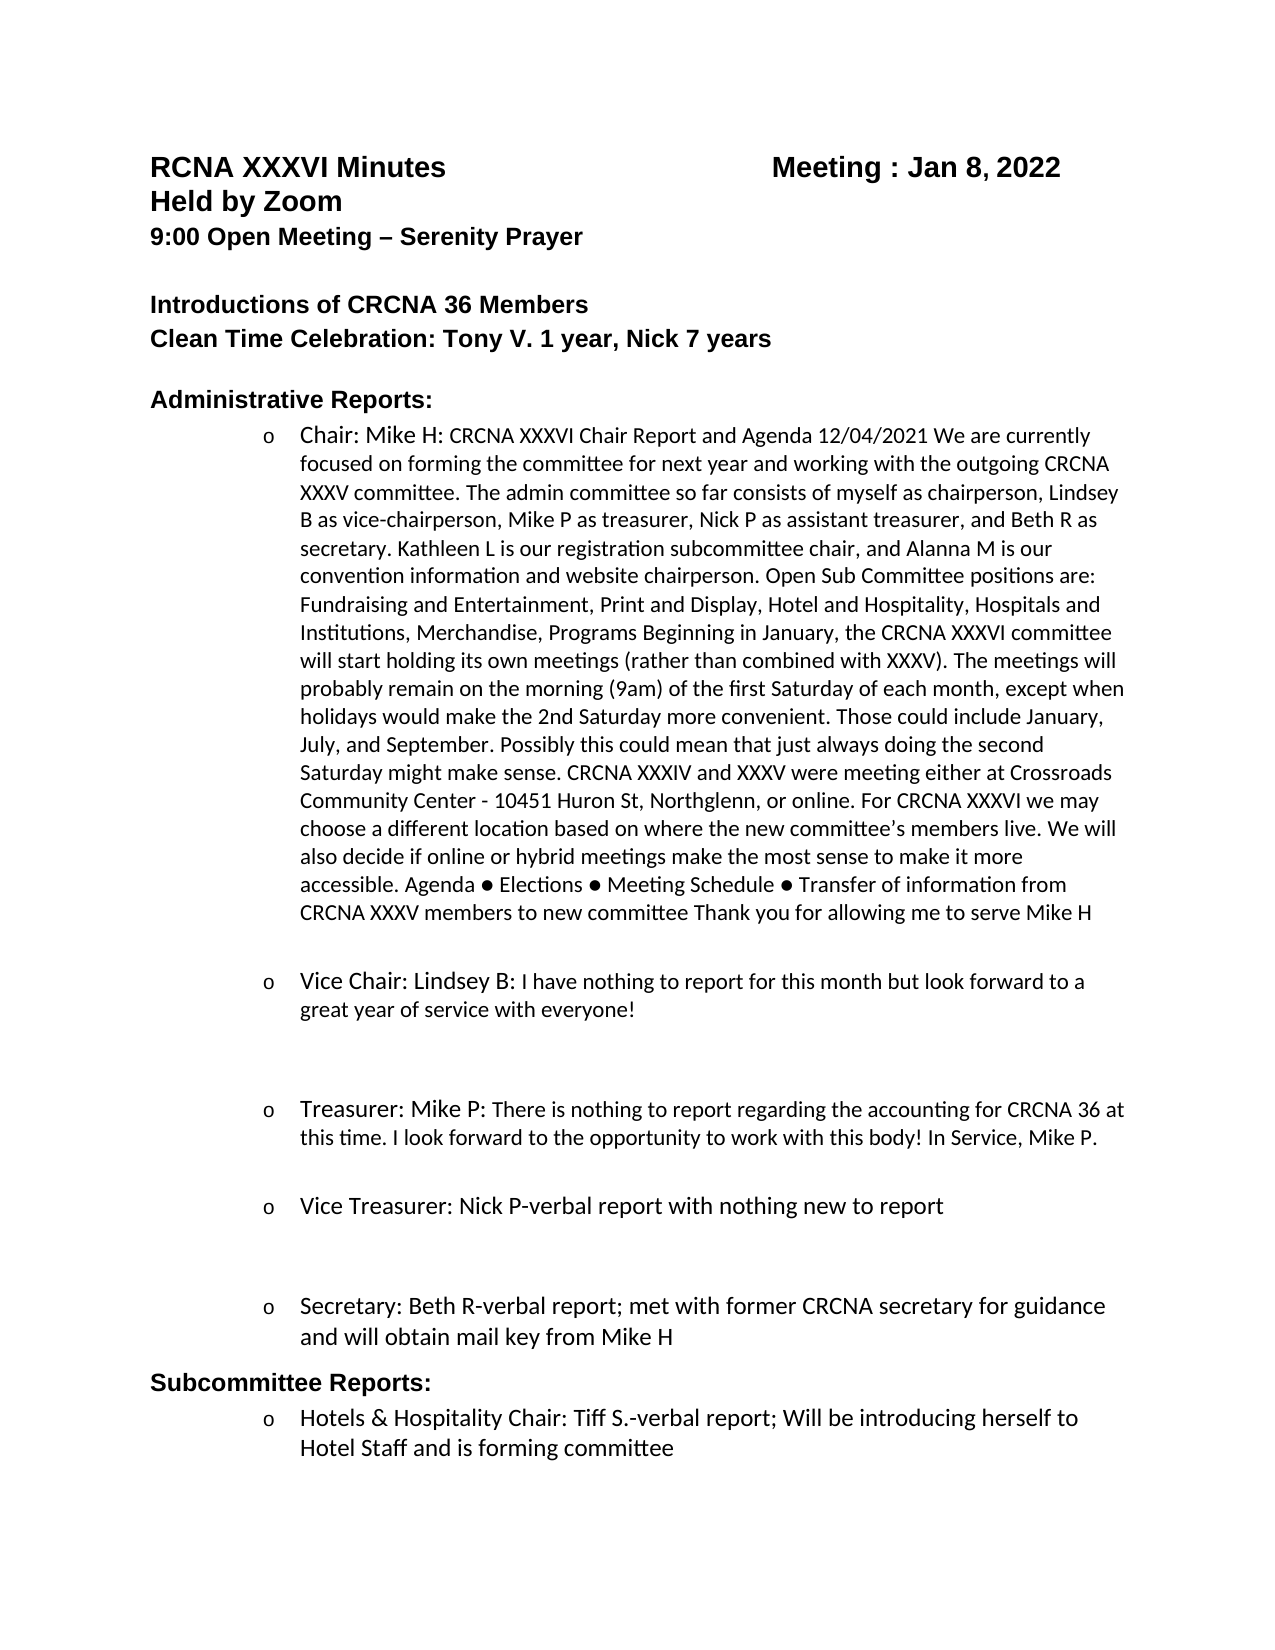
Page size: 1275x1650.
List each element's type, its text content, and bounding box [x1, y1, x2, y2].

list Secretary: Beth R-verbal report; met with former CRCNA secretary for guidance and will obtain mail key from Mike H [262, 1290, 1125, 1351]
text RCNA XXXVI Minutes Meeting : Jan 8, 2022 Held by Zoom [150, 150, 1125, 217]
list Treasurer: Mike P: There is nothing to report regarding the accounting for CRCNA 36 at this time. I look forward to the opportunity to work with this body! In Service, Mike P. [262, 1093, 1125, 1151]
text 9:00 Open Meeting – Serenity Prayer [150, 222, 1125, 251]
list Vice Treasurer: Nick P-verbal report with nothing new to report [262, 1190, 1125, 1221]
text Introductions of CRCNA 36 Members [150, 290, 1125, 319]
text Administrative Reports: [150, 385, 1125, 414]
text Clean Time Celebration: Tony V. 1 year, Nick 7 years [150, 324, 1125, 352]
text Subcommittee Reports: [150, 1368, 1125, 1397]
list Vice Chair: Lindsey B: I have nothing to report for this month but look forward to a great year of service with everyone! [262, 965, 1125, 1023]
list Hotels & Hospitality Chair: Tiff S.-verbal report; Will be introducing herself to Hotel Staff and is forming committee [262, 1402, 1125, 1463]
list Chair: Mike H: CRCNA XXXVI Chair Report and Agenda 12/04/2021 We are currently focused on forming the committee for next year and working with the outgoing CRCNA XXXV committee. The admin committee so far consists of myself as chairperson, Lindsey B as vice-chairperson, Mike P as treasurer, Nick P as assistant treasurer, and Beth R as secretary. Kathleen L is our registration subcommittee chair, and Alanna M is our convention information and website chairperson. Open Sub Committee positions are: Fundraising and Entertainment, Print and Display, Hotel and Hospitality, Hospitals and Institutions, Merchandise, Programs Beginning in January, the CRCNA XXXVI committee will start holding its own meetings (rather than combined with XXXV). The meetings will probably remain on the morning (9am) of the first Saturday of each month, except when holidays would make the 2nd Saturday more convenient. Those could include January, July, and September. Possibly this could mean that just always doing the second Saturday might make sense. CRCNA XXXIV and XXXV were meeting either at Crossroads Community Center - 10451 Huron St, Northglenn, or online. For CRCNA XXXVI we may choose a different location based on where the new committee’s members live. We will also decide if online or hybrid meetings make the most sense to make it more accessible. Agenda ● Elections ● Meeting Schedule ● Transfer of information from CRCNA XXXV members to new committee Thank you for allowing me to serve Mike H [262, 419, 1125, 926]
